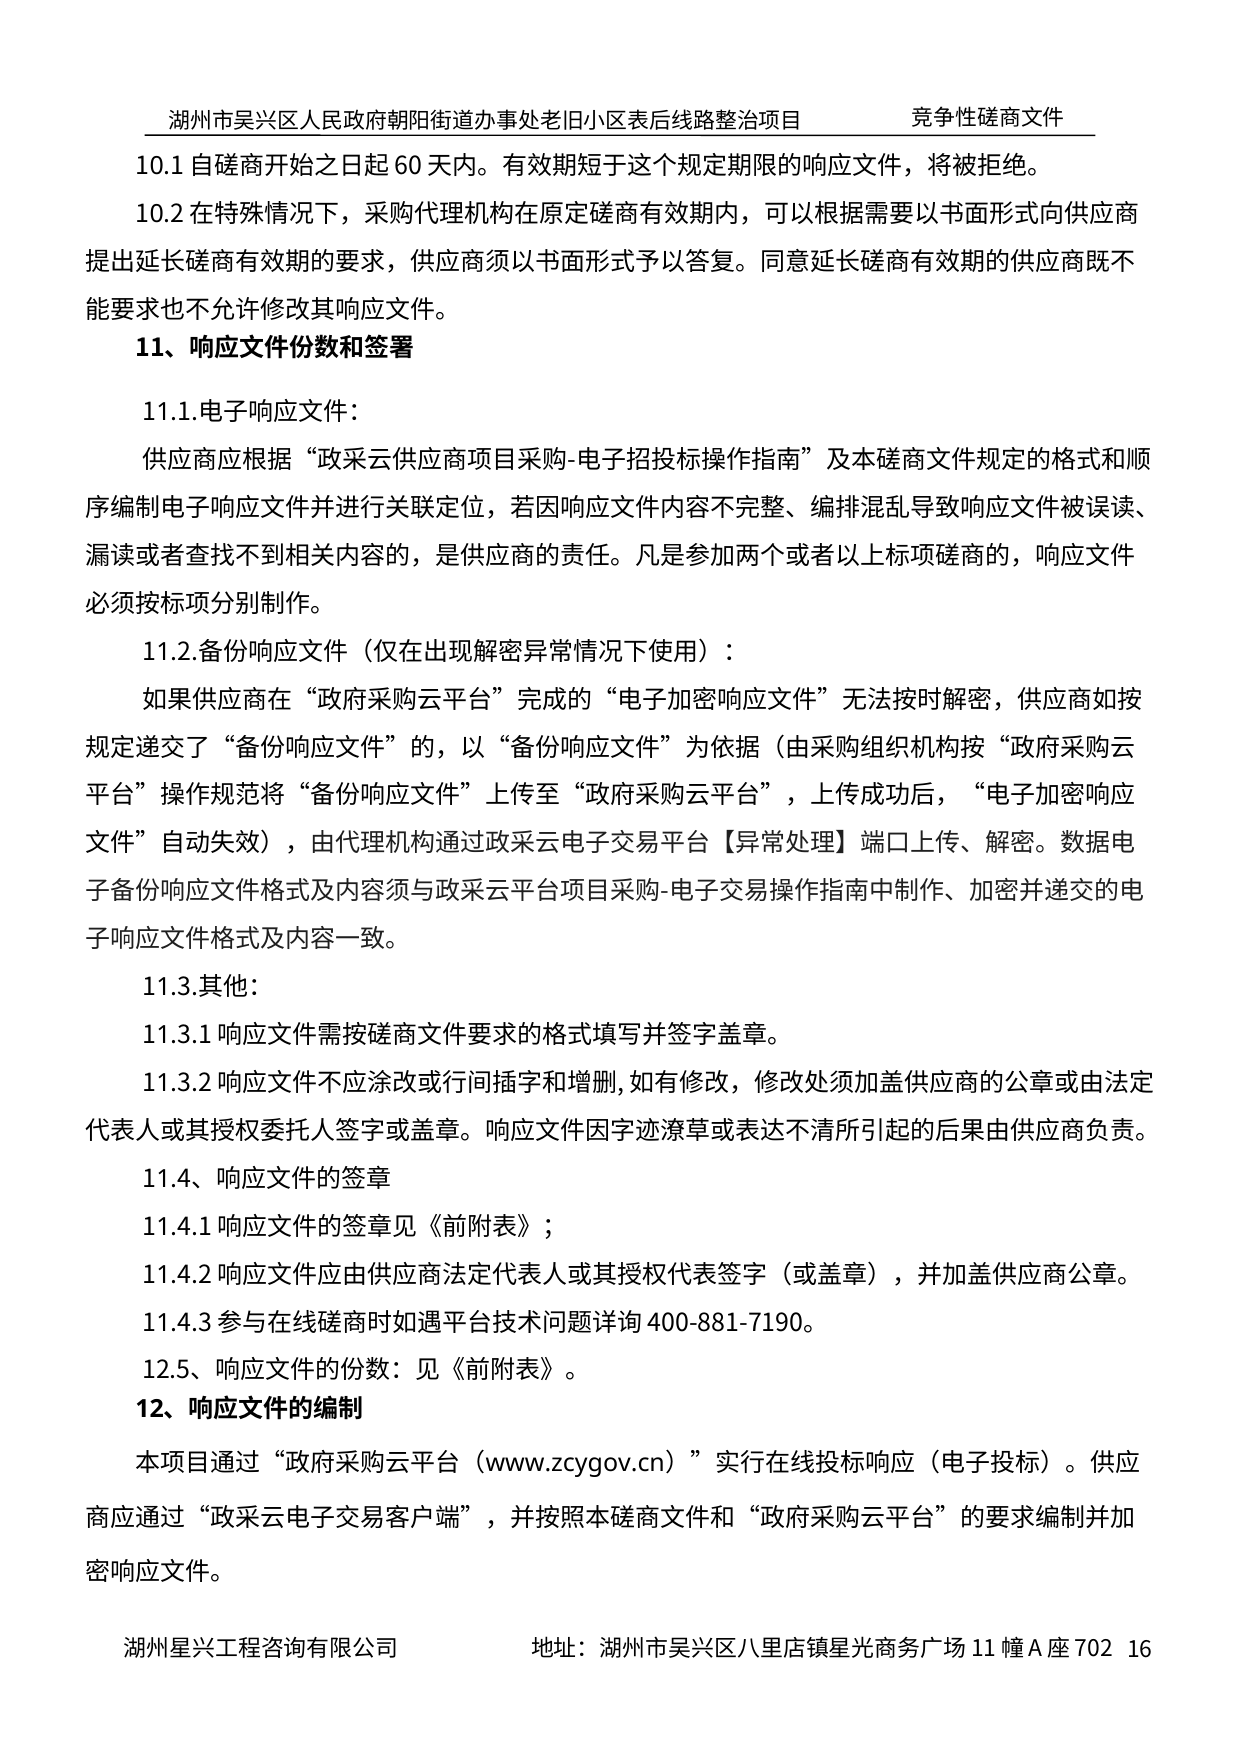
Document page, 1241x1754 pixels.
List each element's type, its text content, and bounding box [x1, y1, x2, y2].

list 响应文件份数和签署 [135, 328, 1155, 364]
text 12、响应文件的编制 [85, 1388, 1155, 1425]
text 如果供应商在“政府采购云平台”完成的“电子加密响应文件”无法按时解密，供应商如按规定递交了“备份响应文件”的，以“备份响应文件”为依据（由采购组织机构按“政府采购云平台”操作规范将“备份响应文件”上传至“政府采购云平台”，上传成功后，“电子加密响应文件”自动失效），由代理机构通过政采云电子交易平台【异常处理】端口上传、解密。数据电子备份响应文件格式及内容须与政采云平台项目采购-电子交易操作指南中制作、加密并递交的电子响应文件格式及内容一致。 [85, 670, 1155, 957]
text 10.2在特殊情况下，采购代理机构在原定磋商有效期内，可以根据需要以书面形式向供应商提出延长磋商有效期的要求，供应商须以书面形式予以答复。同意延长磋商有效期的供应商既不能要求也不允许修改其响应文件。 [85, 184, 1155, 328]
text 11.3.其他： [85, 957, 1155, 1005]
text 11.4、响应文件的签章 [85, 1149, 1155, 1197]
text 本项目通过“政府采购云平台（www.zcygov.cn）”实行在线投标响应（电子投标）。供应商应通过“政采云电子交易客户端”，并按照本磋商文件和“政府采购云平台”的要求编制并加密响应文件。 [85, 1443, 1155, 1588]
text 11.3.1响应文件需按磋商文件要求的格式填写并签字盖章。 [85, 1005, 1155, 1053]
text 供应商应根据“政采云供应商项目采购-电子招投标操作指南”及本磋商文件规定的格式和顺序编制电子响应文件并进行关联定位，若因响应文件内容不完整、编排混乱导致响应文件被误读、漏读或者查找不到相关内容的，是供应商的责任。凡是参加两个或者以上标项磋商的，响应文件必须按标项分别制作。 [85, 430, 1155, 622]
text 11.2.备份响应文件（仅在出现解密异常情况下使用）： [85, 622, 1155, 670]
text 11.4.2 响应文件应由供应商法定代表人或其授权代表签字（或盖章），并加盖供应商公章。 [85, 1245, 1155, 1293]
text 11.1.电子响应文件： [85, 382, 1155, 430]
text 12.5、响应文件的份数：见《前附表》。 [85, 1341, 1155, 1388]
text 11.3.2响应文件不应涂改或行间插字和增删, 如有修改，修改处须加盖供应商的公章或由法定代表人或其授权委托人签字或盖章。响应文件因字迹潦草或表达不清所引起的后果由供应商负责。 [85, 1053, 1155, 1149]
text 11.4.1 响应文件的签章见《前附表》； [85, 1197, 1155, 1245]
text 10.1自磋商开始之日起60天内。有效期短于这个规定期限的响应文件，将被拒绝。 [85, 136, 1155, 184]
text 11.4.3 参与在线磋商时如遇平台技术问题详询400-881-7190。 [85, 1293, 1155, 1341]
